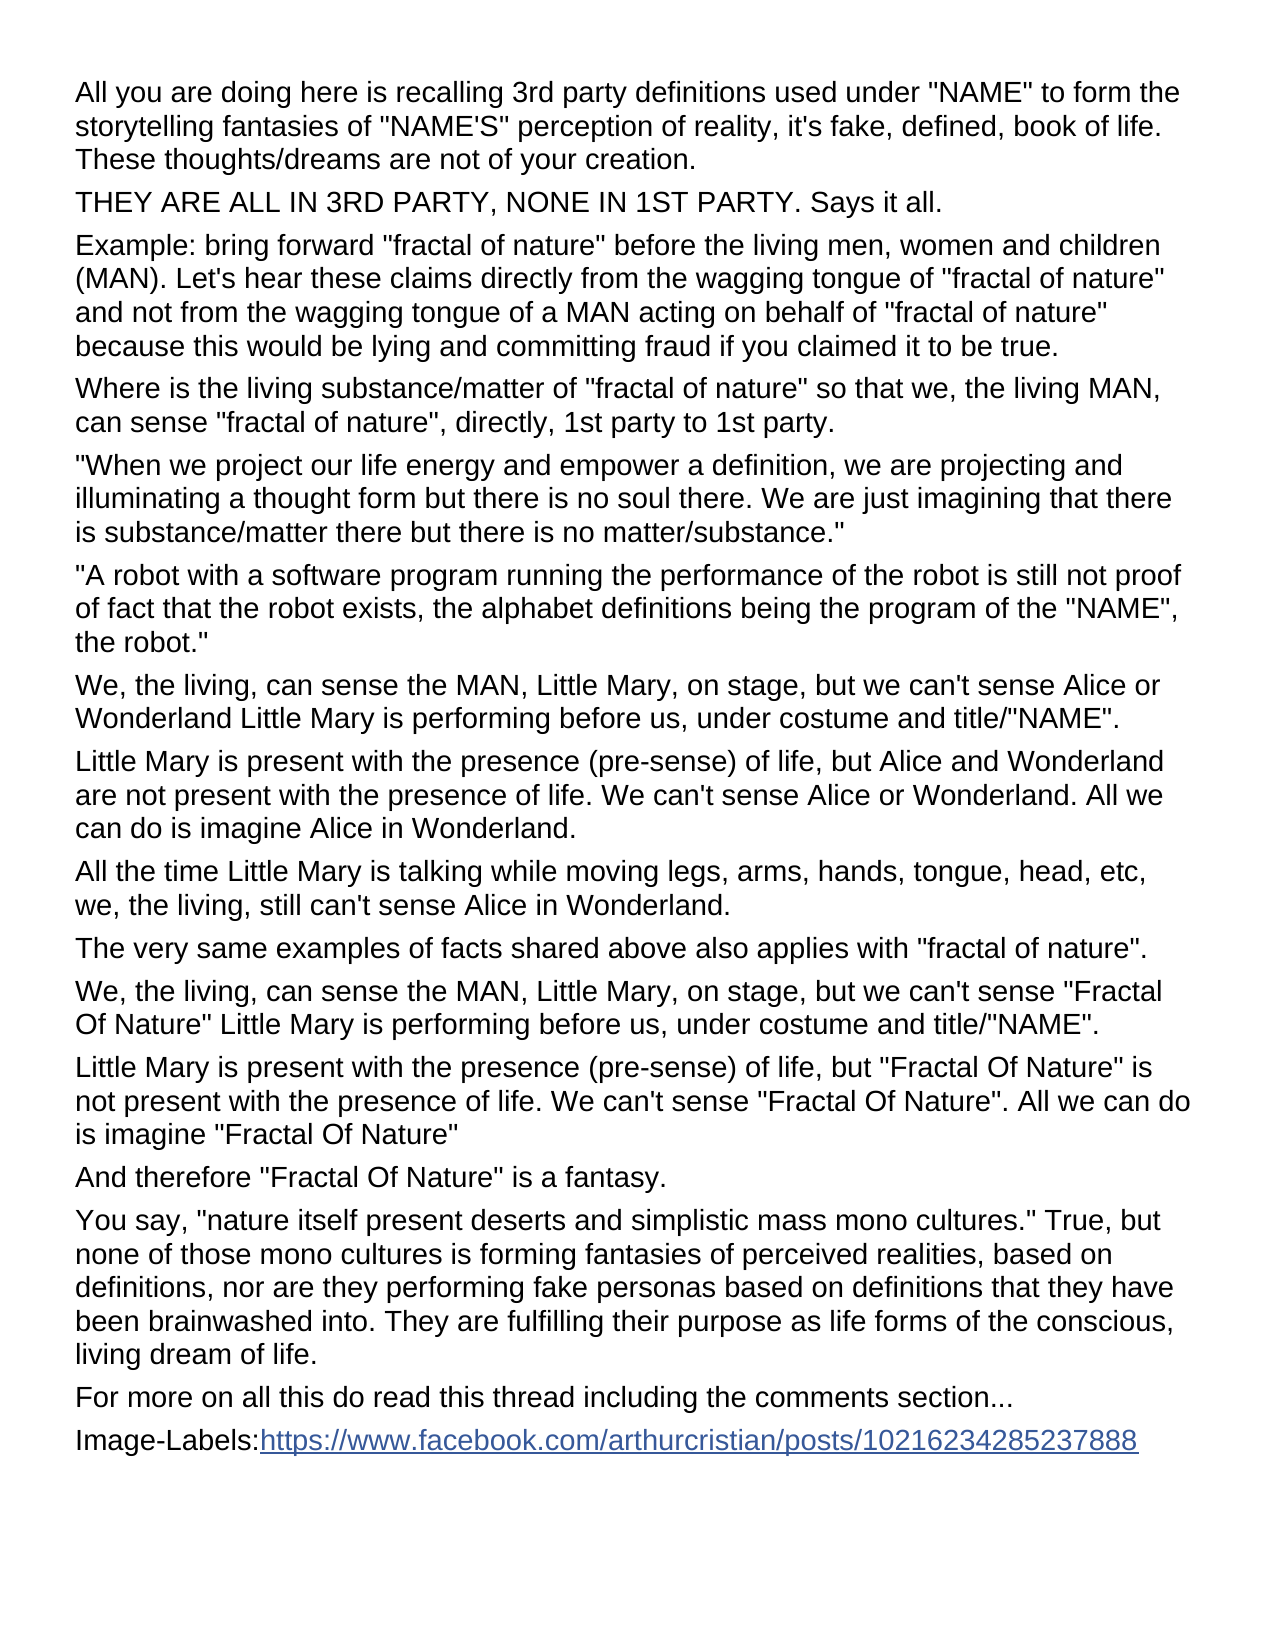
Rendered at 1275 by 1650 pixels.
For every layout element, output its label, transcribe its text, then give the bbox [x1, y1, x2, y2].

text "A robot with a software program running the performance of the robot is still not proof of fact that the robot exists, the alphabet definitions being the program of the "NAME", the robot." [75, 558, 1200, 658]
text Image-Labels:https://www.facebook.com/arthurcristian/posts/10216234285237888 [75, 1423, 1200, 1457]
text THEY ARE ALL IN 3RD PARTY, NONE IN 1ST PARTY. Says it all. [75, 185, 1200, 218]
text Little Mary is present with the presence (pre-sense) of life, but Alice and Wonderland are not present with the presence of life. We can't sense Alice or Wonderland. All we can do is imagine Alice in Wonderland. [75, 744, 1200, 845]
text We, the living, can sense the MAN, Little Mary, on stage, but we can't sense Alice or Wonderland Little Mary is performing before us, under costume and title/"NAME". [75, 668, 1200, 735]
text The very same examples of facts shared above also applies with "fractal of nature". [75, 931, 1200, 964]
text All you are doing here is recalling 3rd party definitions used under "NAME" to form the storytelling fantasies of "NAME'S" perception of reality, it's fake, defined, book of life. These thoughts/dreams are not of your creation. [75, 75, 1200, 176]
text "When we project our life energy and empower a definition, we are projecting and illuminating a thought form but there is no soul there. We are just imagining that there is substance/matter there but there is no matter/substance." [75, 448, 1200, 548]
text Little Mary is present with the presence (pre-sense) of life, but "Fractal Of Nature" is not present with the presence of life. We can't sense "Fractal Of Nature". All we can do is imagine "Fractal Of Nature" [75, 1050, 1200, 1151]
text Example: bring forward "fractal of nature" before the living men, women and children (MAN). Let's hear these claims directly from the wagging tongue of "fractal of nature" and not from the wagging tongue of a MAN acting on behalf of "fractal of nature" because this would be lying and committing fraud if you claimed it to be true. [75, 228, 1200, 362]
text All the time Little Mary is talking while moving legs, arms, hands, tongue, head, etc, we, the living, still can't sense Alice in Wonderland. [75, 854, 1200, 921]
text You say, "nature itself present deserts and simplistic mass mono cultures." True, but none of those mono cultures is forming fantasies of perceived realities, based on definitions, nor are they performing fake personas based on definitions that they have been brainwashed into. They are fulfilling their purpose as life forms of the conscious, living dream of life. [75, 1203, 1200, 1371]
text We, the living, can sense the MAN, Little Mary, on stage, but we can't sense "Fractal Of Nature" Little Mary is performing before us, under costume and title/"NAME". [75, 974, 1200, 1041]
text And therefore "Fractal Of Nature" is a fantasy. [75, 1160, 1200, 1194]
text Where is the living substance/matter of "fractal of nature" so that we, the living MAN, can sense "fractal of nature", directly, 1st party to 1st party. [75, 371, 1200, 438]
text For more on all this do read this thread including the comments section... [75, 1380, 1200, 1414]
